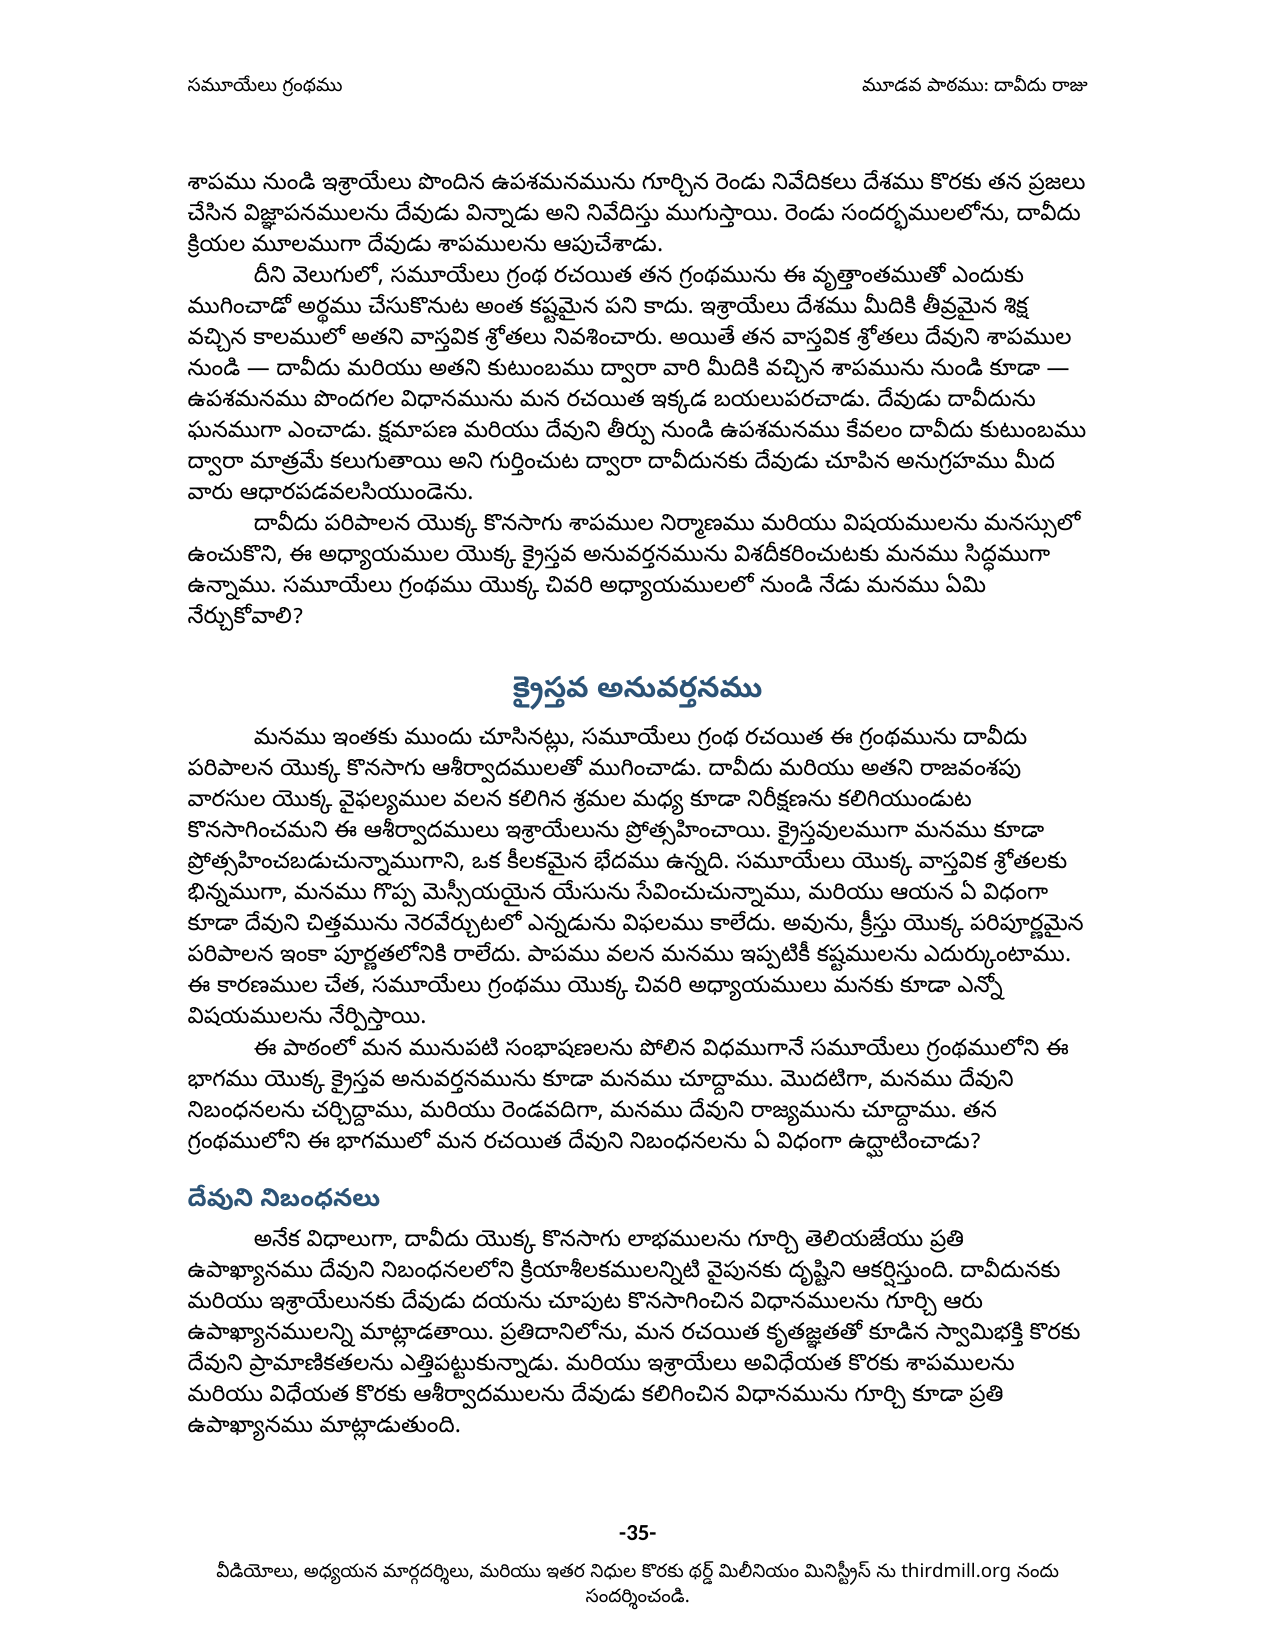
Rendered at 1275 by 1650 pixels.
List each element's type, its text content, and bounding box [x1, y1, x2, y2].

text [187, 169, 1087, 263]
subtitle దేవుని నిబంధనలు [187, 1184, 1087, 1218]
text అనేక విధాలుగా, దావీదు యొక్క కొనసాగు లాభములను గూర్చి తెలియజేయు ప్రతి ఉపాఖ్యానము దేవుని నిబంధనలలోని క్రియాశీలకములన్నిటి వైపునకు దృష్టిని ఆకర్షిస్తుంది. దావీదునకు మరియు ఇశ్రాయేలునకు దేవుడు దయను చూపుట కొనసాగించిన విధానములను గూర్చి ఆరు ఉపాఖ్యానములన్ని మాట్లాడతాయి. ప్రతిదానిలోను, మన రచయిత కృతజ్ఞతతో కూడిన స్వామిభక్తి కొరకు దేవుని ప్రామాణికతలను ఎత్తిపట్టుకున్నాడు. మరియు ఇశ్రాయేలు అవిధేయత కొరకు శాపములను మరియు విధేయత కొరకు ఆశీర్వాదములను దేవుడు కలిగించిన విధానమును గూర్చి కూడా ప్రతి ఉపాఖ్యానము మాట్లాడుతుంది. [187, 1226, 1087, 1444]
subtitle క్రైస్తవ అనువర్తనము [187, 673, 1087, 712]
text దావీదు పరిపాలన యొక్క కొనసాగు శాపముల నిర్మాణము మరియు విషయములను మనస్సులో ఉంచుకొని, ఈ అధ్యాయముల యొక్క క్రైస్తవ అనువర్తనమును విశదీకరించుటకు మనము సిద్ధముగా ఉన్నాము. సమూయేలు గ్రంథము యొక్క చివరి అధ్యాయములలో నుండి నేడు మనము ఏమి నేర్చుకోవాలి? [187, 511, 1087, 635]
text మనము ఇంతకు ముందు చూసినట్లు, సమూయేలు గ్రంథ రచయిత ఈ గ్రంథమును దావీదు పరిపాలన యొక్క కొనసాగు ఆశీర్వాదములతో ముగించాడు. దావీదు మరియు అతని రాజవంశపు వారసుల యొక్క వైఫల్యముల వలన కలిగిన శ్రమల మధ్య కూడా నిరీక్షణను కలిగియుండుట కొనసాగించమని ఈ ఆశీర్వాదములు ఇశ్రాయేలును ప్రోత్సహించాయి. క్రైస్తవులముగా మనము కూడా ప్రోత్సహించబడుచున్నాముగాని, ఒక కీలకమైన భేదము ఉన్నది. సమూయేలు యొక్క వాస్తవిక శ్రోతలకు భిన్నముగా, మనము గొప్ప మెస్సీయయైన యేసును సేవించుచున్నాము, మరియు ఆయన ఏ విధంగా కూడా దేవుని చిత్తమును నెరవేర్చుటలో ఎన్నడును విఫలము కాలేదు. అవును, క్రీస్తు యొక్క పరిపూర్ణమైన పరిపాలన ఇంకా పూర్ణతలోనికి రాలేదు. పాపము వలన మనము ఇప్పటికీ కష్టములను ఎదుర్కుంటాము. ఈ కారణముల చేత, సమూయేలు గ్రంథము యొక్క చివరి అధ్యాయములు మనకు కూడా ఎన్నో విషయములను నేర్పిస్తాయి. [187, 724, 1087, 1035]
text దీని వెలుగులో, సమూయేలు గ్రంథ రచయిత తన గ్రంథమును ఈ వృత్తాంతముతో ఎందుకు ముగించాడో అర్థము చేసుకొనుట అంత కష్టమైన పని కాదు. ఇశ్రాయేలు దేశము మీదికి తీవ్రమైన శిక్ష వచ్చిన కాలములో అతని వాస్తవిక శ్రోతలు నివశించారు. అయితే తన వాస్తవిక శ్రోతలు దేవుని శాపముల నుండి — దావీదు మరియు అతని కుటుంబము ద్వారా వారి మీదికి వచ్చిన శాపమును నుండి కూడా — ఉపశమనము పొందగల విధానమును మన రచయిత ఇక్కడ బయలుపరచాడు. దేవుడు దావీదును ఘనముగా ఎంచాడు. క్షమాపణ మరియు దేవుని తీర్పు నుండి ఉపశమనము కేవలం దావీదు కుటుంబము ద్వారా మాత్రమే కలుగుతాయి అని గుర్తించుట ద్వారా దావీదునకు దేవుడు చూపిన అనుగ్రహము మీద వారు ఆధారపడవలసియుండెను. [187, 263, 1087, 511]
text ఈ పాఠంలో మన మునుపటి సంభాషణలను పోలిన విధముగానే సమూయేలు గ్రంథములోని ఈ భాగము యొక్క క్రైస్తవ అనువర్తనమును కూడా మనము చూద్దాము. మొదటిగా, మనము దేవుని నిబంధనలను చర్చిద్దాము, మరియు రెండవదిగా, మనము దేవుని రాజ్యమును చూద్దాము. తన గ్రంథములోని ఈ భాగములో మన రచయిత దేవుని నిబంధనలను ఏ విధంగా ఉద్ఘాటించాడు? [187, 1035, 1087, 1159]
